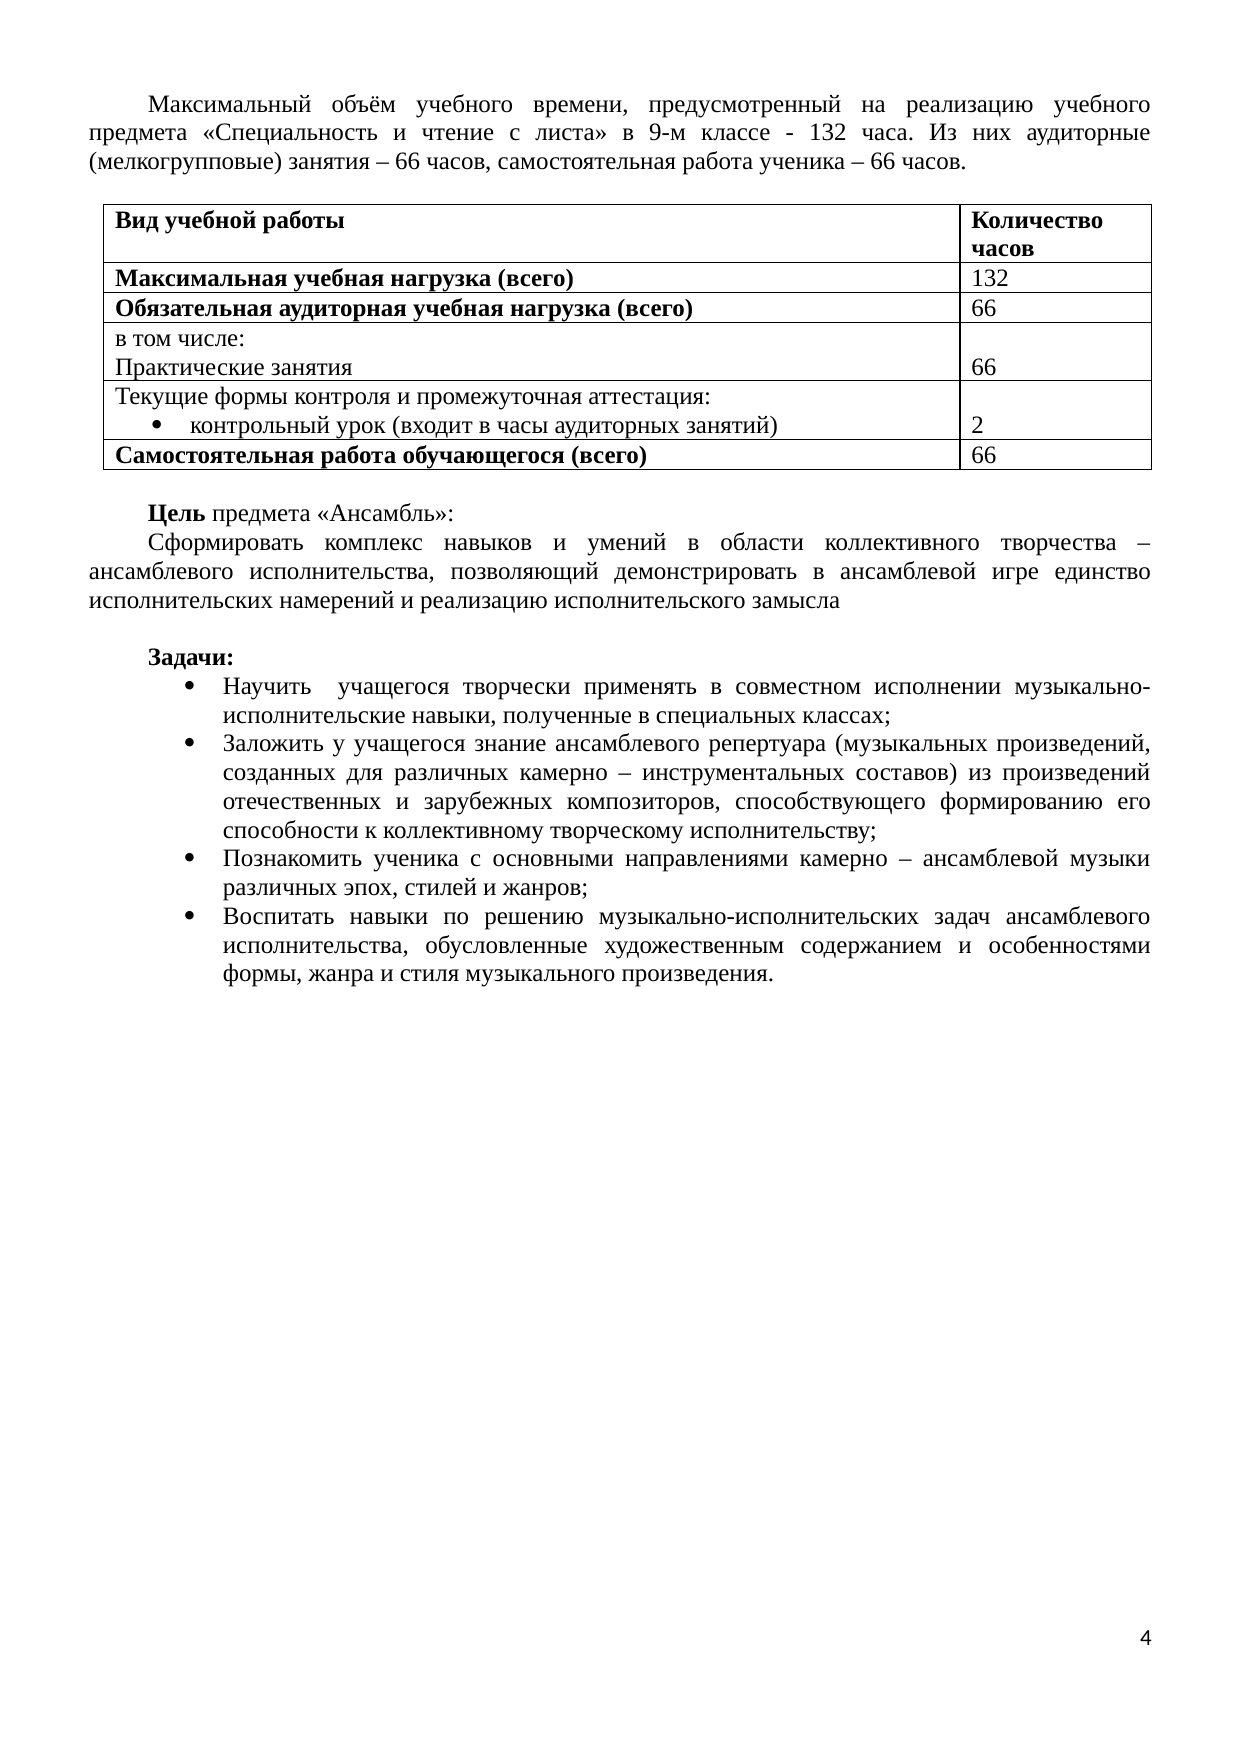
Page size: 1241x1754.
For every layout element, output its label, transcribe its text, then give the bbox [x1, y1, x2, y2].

table_cell 2 [961, 381, 1151, 439]
list Познакомить ученика с основными направлениями камерно – ансамблевой музыки различных эпох, стилей и жанров; [185, 843, 1152, 901]
text Сформировать комплекс навыков и умений в области коллективного творчества – ансамблевого исполнительства, позволяющий демонстрировать в ансамблевой игре единство исполнительских намерений и реализацию исполнительского замысла [89, 527, 1152, 613]
table_header Вид учебной работы [104, 205, 959, 262]
table_cell в том числе: Практические занятия [104, 323, 959, 380]
table_cell Текущие формы контроля и промежуточная аттестация: контрольный урок (входит в часы аудиторных занятий) [104, 381, 959, 439]
table_cell 66 [961, 293, 1151, 322]
table_header Количество часов [961, 205, 1151, 262]
table_cell 66 [961, 440, 1151, 469]
list Воспитать навыки по решению музыкально-исполнительских задач ансамблевого исполнительства, обусловленные художественным содержанием и особенностями формы, жанра и стиля музыкального произведения. [185, 901, 1152, 987]
list Заложить у учащегося знание ансамблевого репертуара (музыкальных произведений, созданных для различных камерно – инструментальных составов) из произведений отечественных и зарубежных композиторов, способствующего формированию его способности к коллективному творческому исполнительству; [185, 728, 1152, 843]
text Максимальный объём учебного времени, предусмотренный на реализацию учебного предмета «Специальность и чтение с листа» в 9-м классе - 132 часа. Из них аудиторные (мелкогрупповые) занятия – 66 часов, самостоятельная работа ученика – 66 часов. [89, 89, 1152, 175]
table_cell Максимальная учебная нагрузка (всего) [104, 263, 959, 292]
table_cell 132 [961, 263, 1151, 292]
table_cell 66 [961, 323, 1151, 380]
table_cell Самостоятельная работа обучающегося (всего) [104, 440, 959, 469]
list Научить учащегося творчески применять в совместном исполнении музыкально-исполнительские навыки, полученные в специальных классах; [185, 671, 1152, 728]
text Задачи: [148, 642, 1152, 671]
table_cell Обязательная аудиторная учебная нагрузка (всего) [104, 293, 959, 322]
text Цель предмета «Ансамбль»: [89, 498, 1152, 527]
